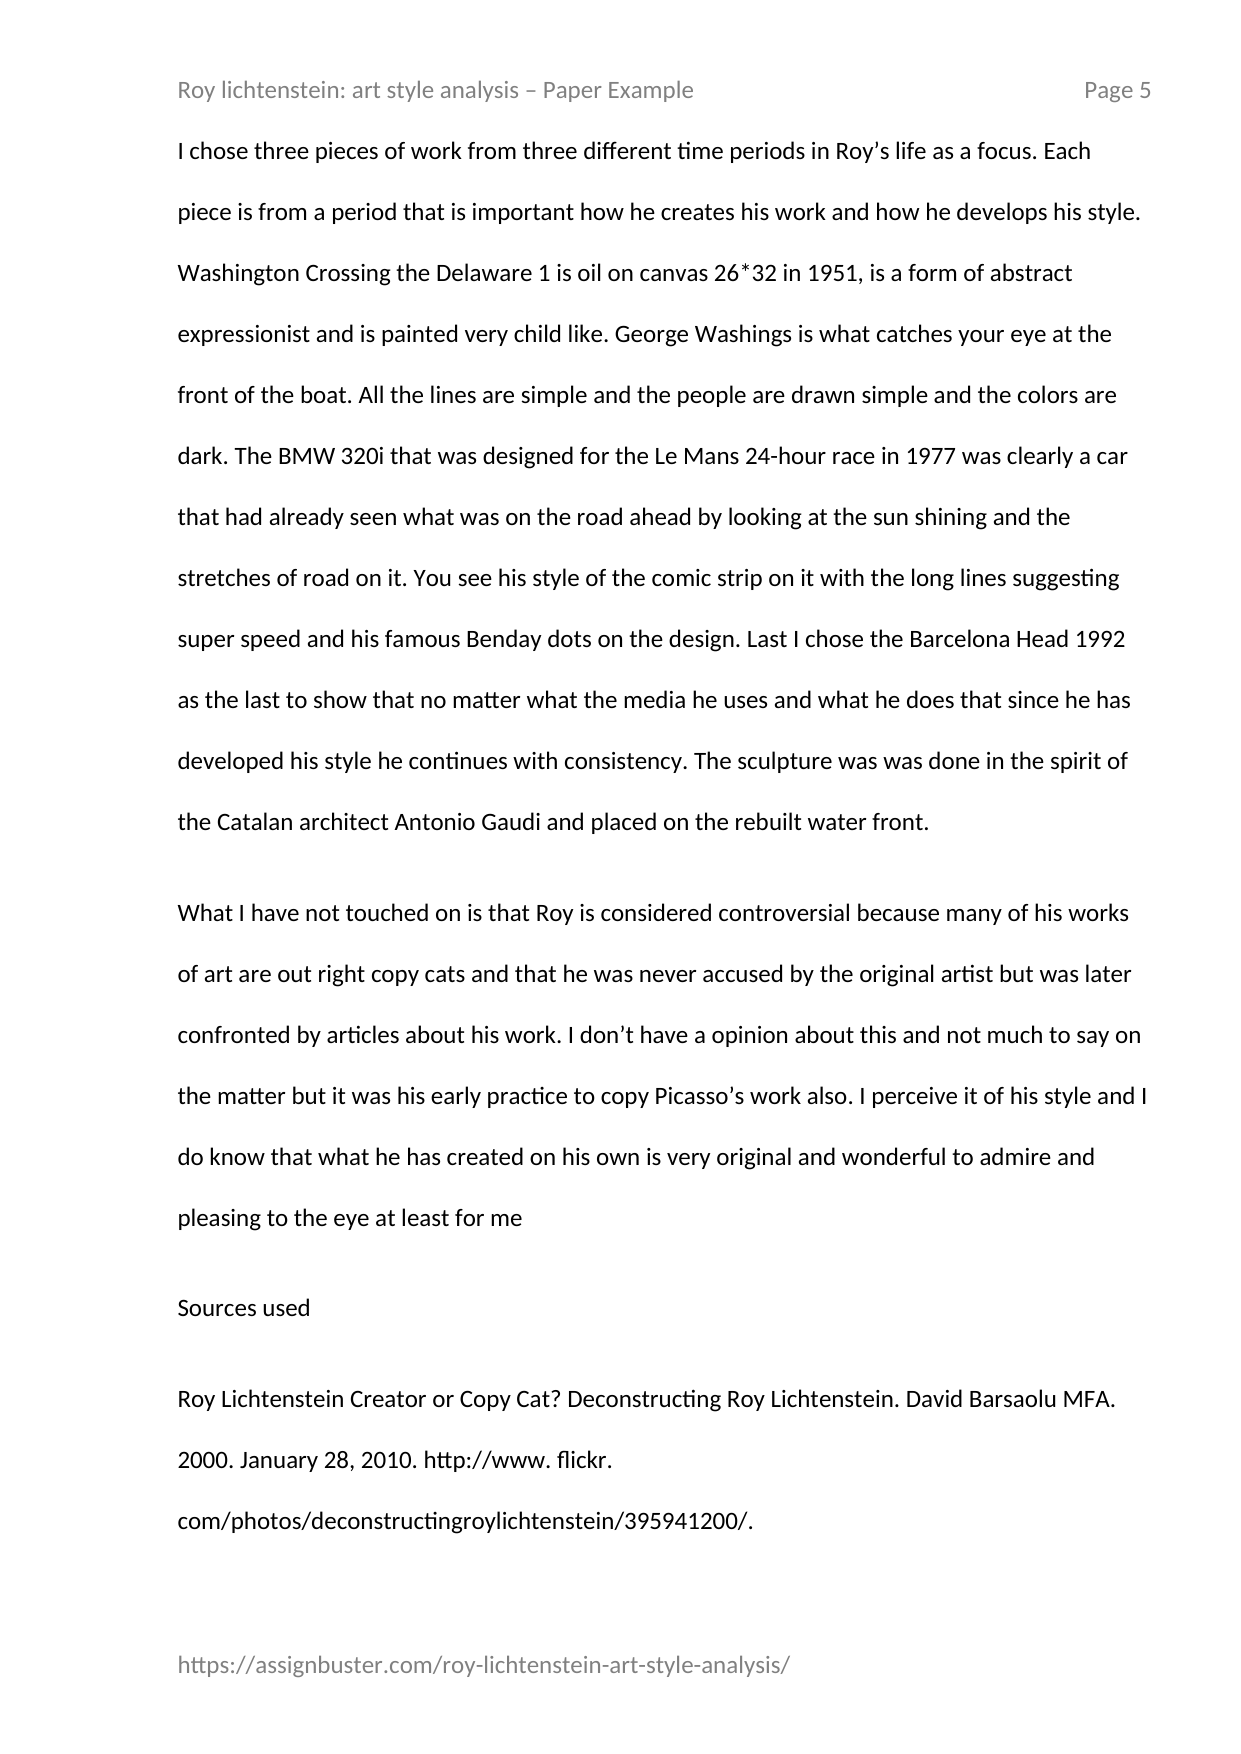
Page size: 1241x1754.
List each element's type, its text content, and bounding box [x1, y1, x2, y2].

text What I have not touched on is that Roy is considered controversial because many of his works of art are out right copy cats and that he was never accused by the original artist but was later confronted by articles about his work. I don’t have a opinion about this and not much to say on the matter but it was his early practice to copy Picasso’s work also. I perceive it of his style and I do know that what he has created on his own is very original and wonderful to admire and pleasing to the eye at least for me [177, 897, 1152, 1232]
text Sources used [177, 1292, 1152, 1323]
text I chose three pieces of work from three different time periods in Roy’s life as a focus. Each piece is from a period that is important how he creates his work and how he develops his style. Washington Crossing the Delaware 1 is oil on canvas 26*32 in 1951, is a form of abstract expressionist and is painted very child like. George Washings is what catches your eye at the front of the boat. All the lines are simple and the people are drawn simple and the colors are dark. The BMW 320i that was designed for the Le Mans 24-hour race in 1977 was clearly a car that had already seen what was on the road ahead by looking at the sun shining and the stretches of road on it. You see his style of the comic strip on it with the long lines suggesting super speed and his famous Benday dots on the design. Last I chose the Barcelona Head 1992 as the last to show that no matter what the media he uses and what he does that since he has developed his style he continues with consistency. The sculpture was was done in the spirit of the Catalan architect Antonio Gaudi and placed on the rebuilt water front. [177, 135, 1152, 837]
text Roy Lichtenstein Creator or Copy Cat? Deconstructing Roy Lichtenstein. David Barsaolu MFA. 2000. January 28, 2010. http://www. flickr. com/photos/deconstructingroylichtenstein/395941200/. [177, 1383, 1152, 1536]
